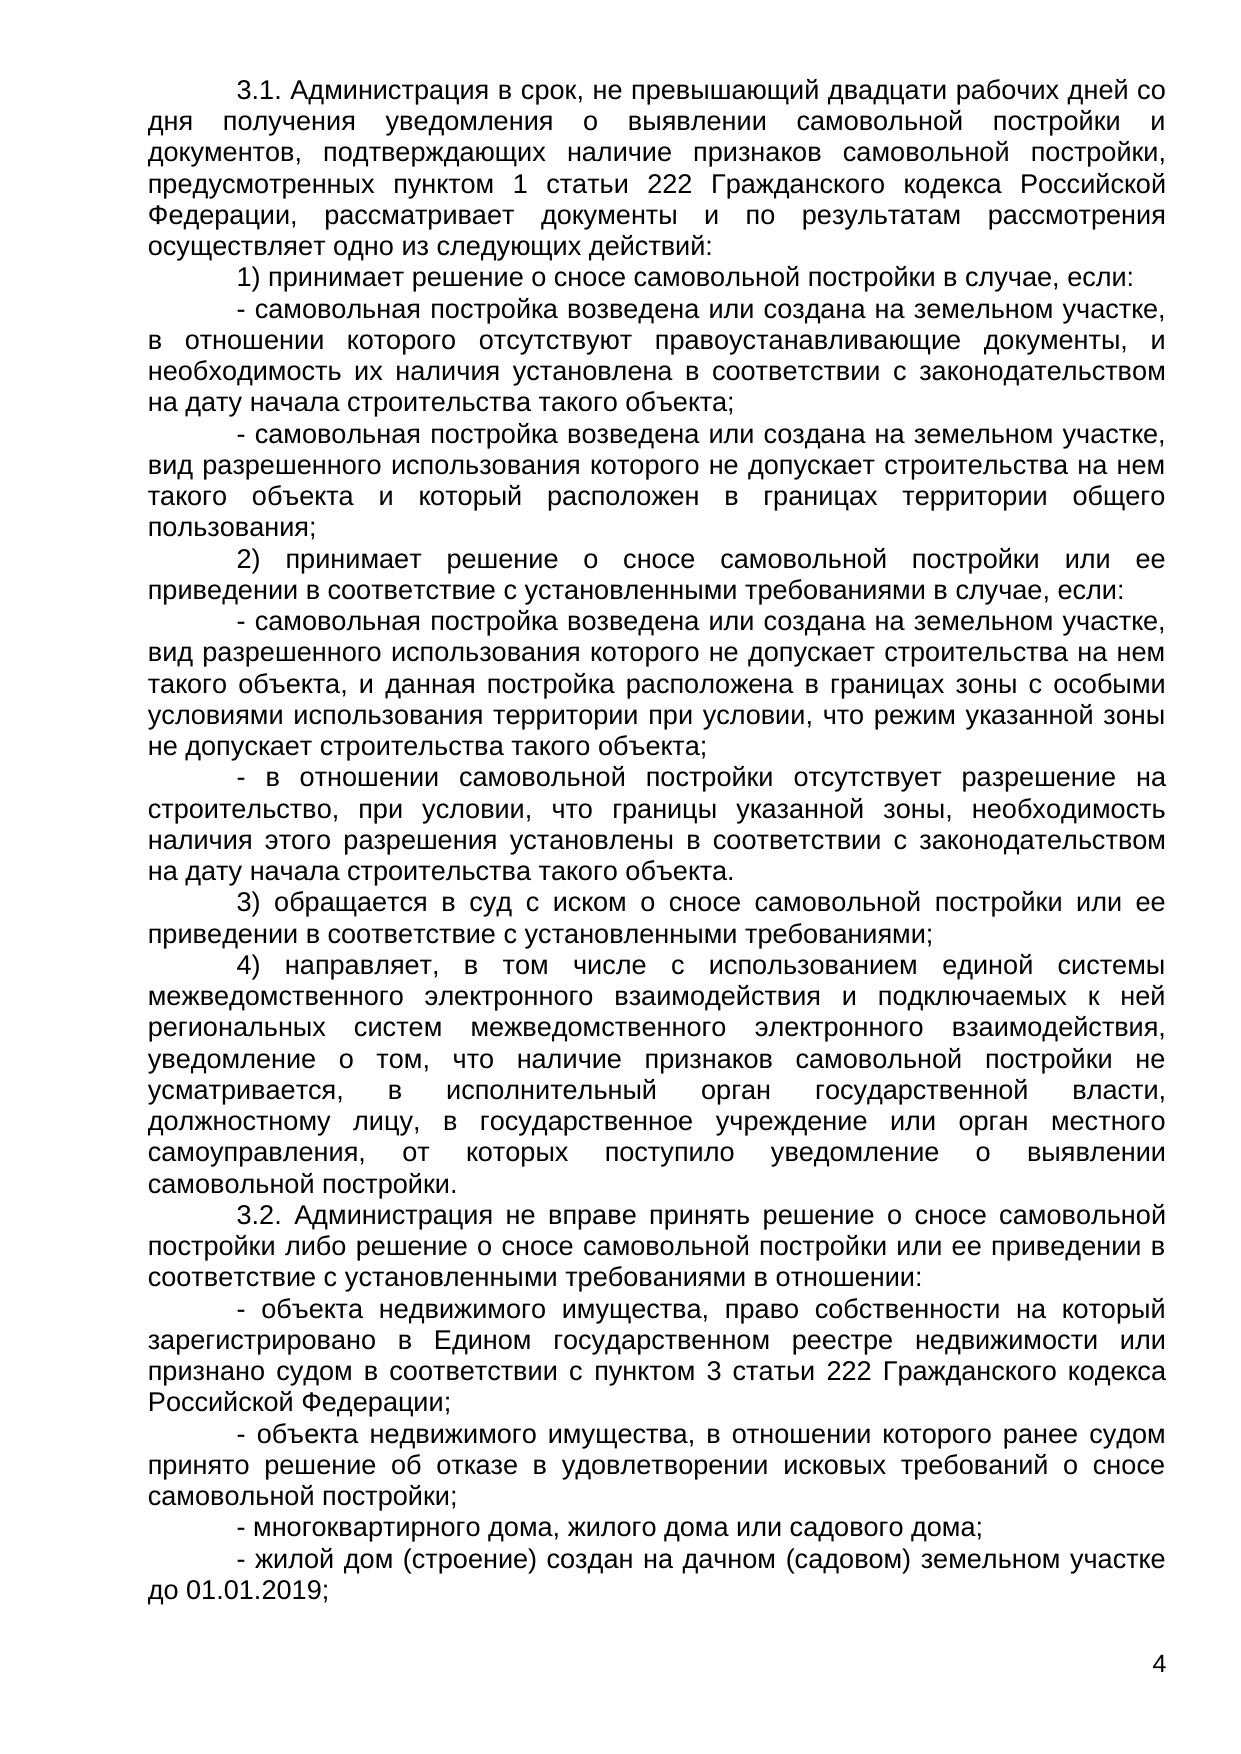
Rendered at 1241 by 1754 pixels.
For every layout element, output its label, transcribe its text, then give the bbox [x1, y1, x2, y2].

text 3.2. Администрация не вправе принять решение о сносе самовольной постройки либо решение о сносе самовольной постройки или ее приведении в соответствие с установленными требованиями в отношении: [148, 1199, 1167, 1293]
text 1) принимает решение о сносе самовольной постройки в случае, если: [148, 261, 1167, 293]
text - многоквартирного дома, жилого дома или садового дома; [148, 1511, 1167, 1543]
text - в отношении самовольной постройки отсутствует разрешение на строительство, при условии, что границы указанной зоны, необходимость наличия этого разрешения установлены в соответствии с законодательством на дату начала строительства такого объекта. [148, 761, 1167, 886]
text 3.1. Администрация в срок, не превышающий двадцати рабочих дней со дня получения уведомления о выявлении самовольной постройки и документов, подтверждающих наличие признаков самовольной постройки, предусмотренных пунктом 1 статьи 222 Гражданского кодекса Российской Федерации, рассматривает документы и по результатам рассмотрения осуществляет одно из следующих действий: [148, 74, 1167, 261]
text - самовольная постройка возведена или создана на земельном участке, вид разрешенного использования которого не допускает строительства на нем такого объекта, и данная постройка расположена в границах зоны с особыми условиями использования территории при условии, что режим указанной зоны не допускает строительства такого объекта; [148, 605, 1167, 761]
text - самовольная постройка возведена или создана на земельном участке, в отношении которого отсутствуют правоустанавливающие документы, и необходимость их наличия установлена в соответствии с законодательством на дату начала строительства такого объекта; [148, 293, 1167, 418]
text - самовольная постройка возведена или создана на земельном участке, вид разрешенного использования которого не допускает строительства на нем такого объекта и который расположен в границах территории общего пользования; [148, 418, 1167, 543]
text - жилой дом (строение) создан на дачном (садовом) земельном участке до 01.01.2019; [148, 1543, 1167, 1605]
text 4) направляет, в том числе с использованием единой системы межведомственного электронного взаимодействия и подключаемых к ней региональных систем межведомственного электронного взаимодействия, уведомление о том, что наличие признаков самовольной постройки не усматривается, в исполнительный орган государственной власти, должностному лицу, в государственное учреждение или орган местного самоуправления, от которых поступило уведомление о выявлении самовольной постройки. [148, 949, 1167, 1199]
text 3) обращается в суд с иском о сносе самовольной постройки или ее приведении в соответствие с установленными требованиями; [148, 886, 1167, 949]
text 2) принимает решение о сносе самовольной постройки или ее приведении в соответствие с установленными требованиями в случае, если: [148, 543, 1167, 605]
text - объекта недвижимого имущества, право собственности на который зарегистрировано в Едином государственном реестре недвижимости или признано судом в соответствии с пунктом 3 статьи 222 Гражданского кодекса Российской Федерации; [148, 1293, 1167, 1418]
text - объекта недвижимого имущества, в отношении которого ранее судом принято решение об отказе в удовлетворении исковых требований о сносе самовольной постройки; [148, 1418, 1167, 1511]
